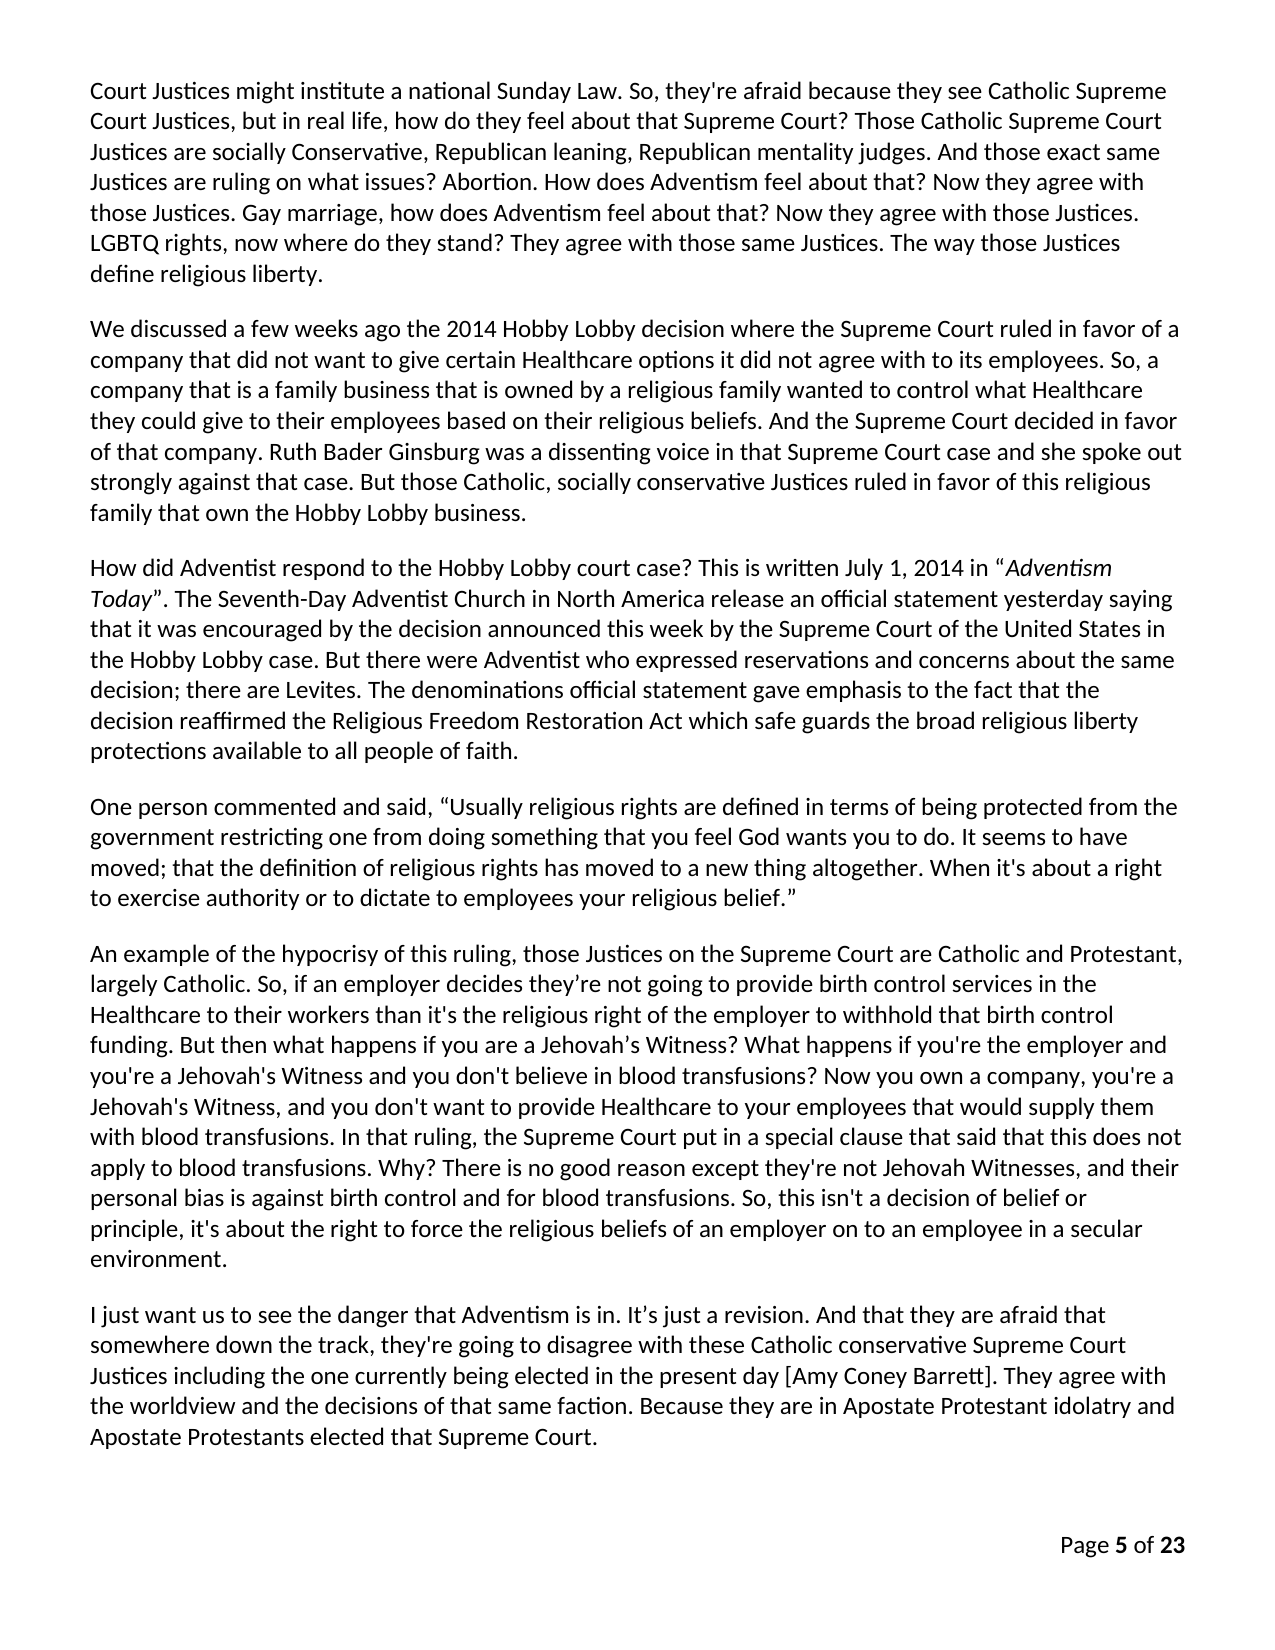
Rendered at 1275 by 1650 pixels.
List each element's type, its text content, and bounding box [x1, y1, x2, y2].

text I just want us to see the danger that Adventism is in. It’s just a revision. And that they are afraid that somewhere down the track, they're going to disagree with these Catholic conservative Supreme Court Justices including the one currently being elected in the present day [Amy Coney Barrett]. They agree with the worldview and the decisions of that same faction. Because they are in Apostate Protestant idolatry and Apostate Protestants elected that Supreme Court. [90, 1299, 1185, 1451]
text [90, 75, 1185, 289]
text How did Adventist respond to the Hobby Lobby court case? This is written July 1, 2014 in “Adventism Today”. The Seventh-Day Adventist Church in North America release an official statement yesterday saying that it was encouraged by the decision announced this week by the Supreme Court of the United States in the Hobby Lobby case. But there were Adventist who expressed reservations and concerns about the same decision; there are Levites. The denominations official statement gave emphasis to the fact that the decision reaffirmed the Religious Freedom Restoration Act which safe guards the broad religious liberty protections available to all people of faith. [90, 552, 1185, 766]
text One person commented and said, “Usually religious rights are defined in terms of being protected from the government restricting one from doing something that you feel God wants you to do. It seems to have moved; that the definition of religious rights has moved to a new thing altogether. When it's about a right to exercise authority or to dictate to employees your religious belief.” [90, 791, 1185, 913]
text An example of the hypocrisy of this ruling, those Justices on the Supreme Court are Catholic and Protestant, largely Catholic. So, if an employer decides they’re not going to provide birth control services in the Healthcare to their workers than it's the religious right of the employer to withhold that birth control funding. But then what happens if you are a Jehovah’s Witness? What happens if you're the employer and you're a Jehovah's Witness and you don't believe in blood transfusions? Now you own a company, you're a Jehovah's Witness, and you don't want to provide Healthcare to your employees that would supply them with blood transfusions. In that ruling, the Supreme Court put in a special clause that said that this does not apply to blood transfusions. Why? There is no good reason except they're not Jehovah Witnesses, and their personal bias is against birth control and for blood transfusions. So, this isn't a decision of belief or principle, it's about the right to force the religious beliefs of an employer on to an employee in a secular environment. [90, 938, 1185, 1274]
text We discussed a few weeks ago the 2014 Hobby Lobby decision where the Supreme Court ruled in favor of a company that did not want to give certain Healthcare options it did not agree with to its employees. So, a company that is a family business that is owned by a religious family wanted to control what Healthcare they could give to their employees based on their religious beliefs. And the Supreme Court decided in favor of that company. Ruth Bader Ginsburg was a dissenting voice in that Supreme Court case and she spoke out strongly against that case. But those Catholic, socially conservative Justices ruled in favor of this religious family that own the Hobby Lobby business. [90, 314, 1185, 527]
